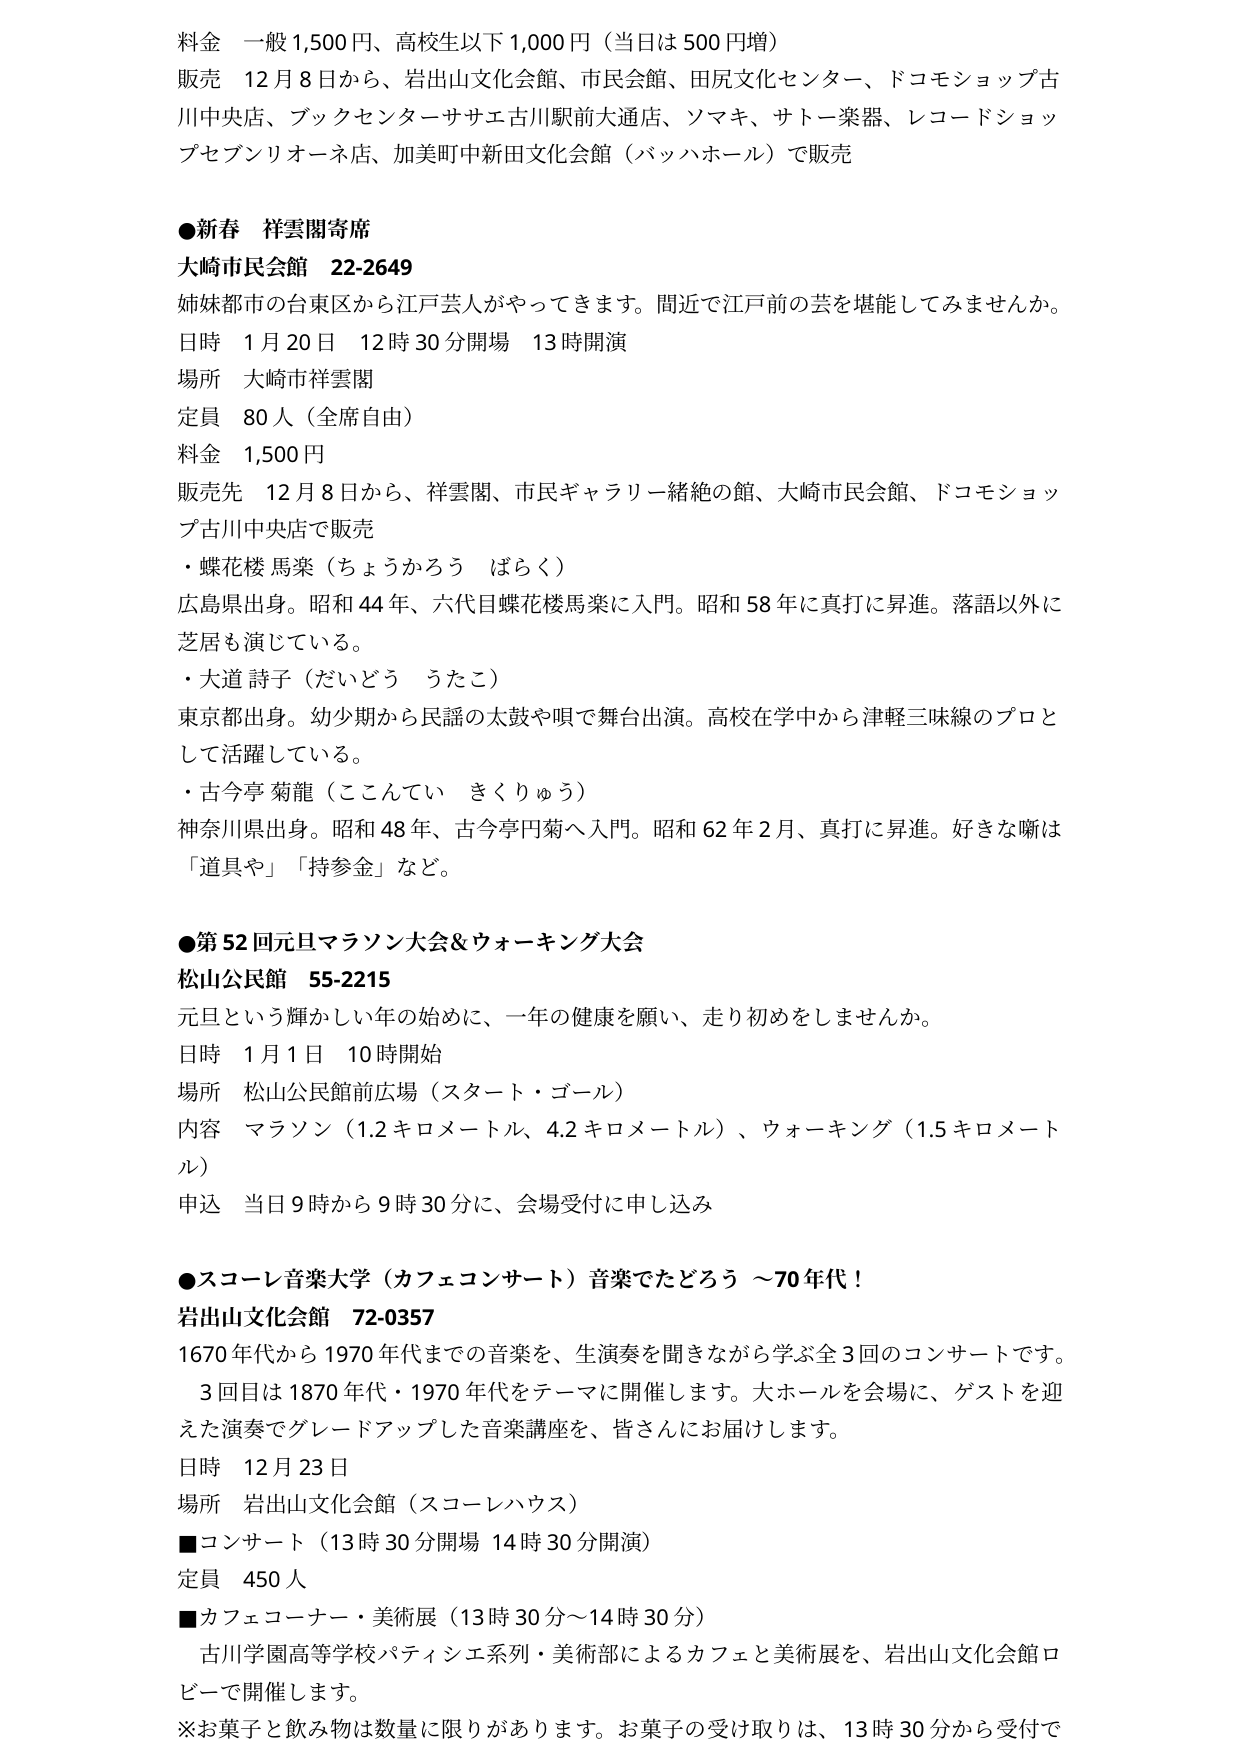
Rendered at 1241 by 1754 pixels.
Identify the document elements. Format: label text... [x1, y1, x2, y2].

text ●新春 祥雲閣寄席 [177, 209, 1063, 247]
text ・蝶花楼 馬楽（ちょうかろう ばらく） [177, 547, 1063, 584]
text 申込 当日9時から9時30分に、会場受付に申し込み [177, 1184, 1063, 1222]
text 元旦という輝かしい年の始めに、一年の健康を願い、走り初めをしませんか。 [177, 997, 1063, 1034]
text 場所 大崎市祥雲閣 [177, 359, 1063, 397]
text 日時 1月1日 10時開始 [177, 1034, 1063, 1072]
text 古川学園高等学校パティシエ系列・美術部によるカフェと美術展を、岩出山文化会館ロビーで開催します。 [177, 1634, 1063, 1709]
text 内容 マラソン（1.2キロメートル、4.2キロメートル）、ウォーキング（1.5キロメートル） [177, 1109, 1063, 1184]
text 姉妹都市の台東区から江戸芸人がやってきます。間近で江戸前の芸を堪能してみませんか。 [177, 284, 1063, 322]
text 定員 450人 [177, 1559, 1063, 1597]
text 1670年代から1970年代までの音楽を、生演奏を聞きながら学ぶ全3回のコンサートです。 [177, 1334, 1063, 1372]
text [177, 1709, 1063, 1747]
text 広島県出身。昭和44年、六代目蝶花楼馬楽に入門。昭和58年に真打に昇進。落語以外に芝居も演じている。 [177, 584, 1063, 659]
text 大崎市民会館 22-2649 [177, 247, 1063, 284]
text 日時 12月23日 [177, 1447, 1063, 1484]
text 料金 1,500円 [177, 434, 1063, 472]
text ■コンサート（13時30分開場 14時30分開演） [177, 1522, 1063, 1559]
text 販売 12月8日から、岩出山文化会館、市民会館、田尻文化センター、ドコモショップ古川中央店、ブックセンターササエ古川駅前大通店、ソマキ、サトー楽器、レコードショップセブンリオーネ店、加美町中新田文化会館（バッハホール）で販売 [177, 59, 1063, 172]
text 日時 1月20日 12時30分開場 13時開演 [177, 322, 1063, 359]
text ●スコーレ音楽大学（カフェコンサート）音楽でたどろう ～70年代！ [177, 1259, 1063, 1297]
text 場所 松山公民館前広場（スタート・ゴール） [177, 1072, 1063, 1109]
text 松山公民館 55-2215 [177, 959, 1063, 997]
text 料金 一般1,500円、高校生以下1,000円（当日は500円増） [177, 22, 1063, 59]
text ・大道 詩子（だいどう うたこ） [177, 659, 1063, 697]
text ■カフェコーナー・美術展（13時30分～14時30分） [177, 1597, 1063, 1634]
text 3回目は1870年代・1970年代をテーマに開催します。大ホールを会場に、ゲストを迎えた演奏でグレードアップした音楽講座を、皆さんにお届けします。 [177, 1372, 1063, 1447]
text 神奈川県出身。昭和48年、古今亭円菊へ入門。昭和62年2月、真打に昇進。好きな噺は「道具や」「持参金」など。 [177, 809, 1063, 884]
text 定員 80人（全席自由） [177, 397, 1063, 434]
text 場所 岩出山文化会館（スコーレハウス） [177, 1484, 1063, 1522]
text 販売先 12月8日から、祥雲閣、市民ギャラリー緒絶の館、大崎市民会館、ドコモショップ古川中央店で販売 [177, 472, 1063, 547]
text ●第52回元旦マラソン大会＆ウォーキング大会 [177, 922, 1063, 959]
text 岩出山文化会館 72-0357 [177, 1297, 1063, 1334]
text 東京都出身。幼少期から民謡の太鼓や唄で舞台出演。高校在学中から津軽三味線のプロとして活躍している。 [177, 697, 1063, 772]
text ・古今亭 菊龍（ここんてい きくりゅう） [177, 772, 1063, 809]
